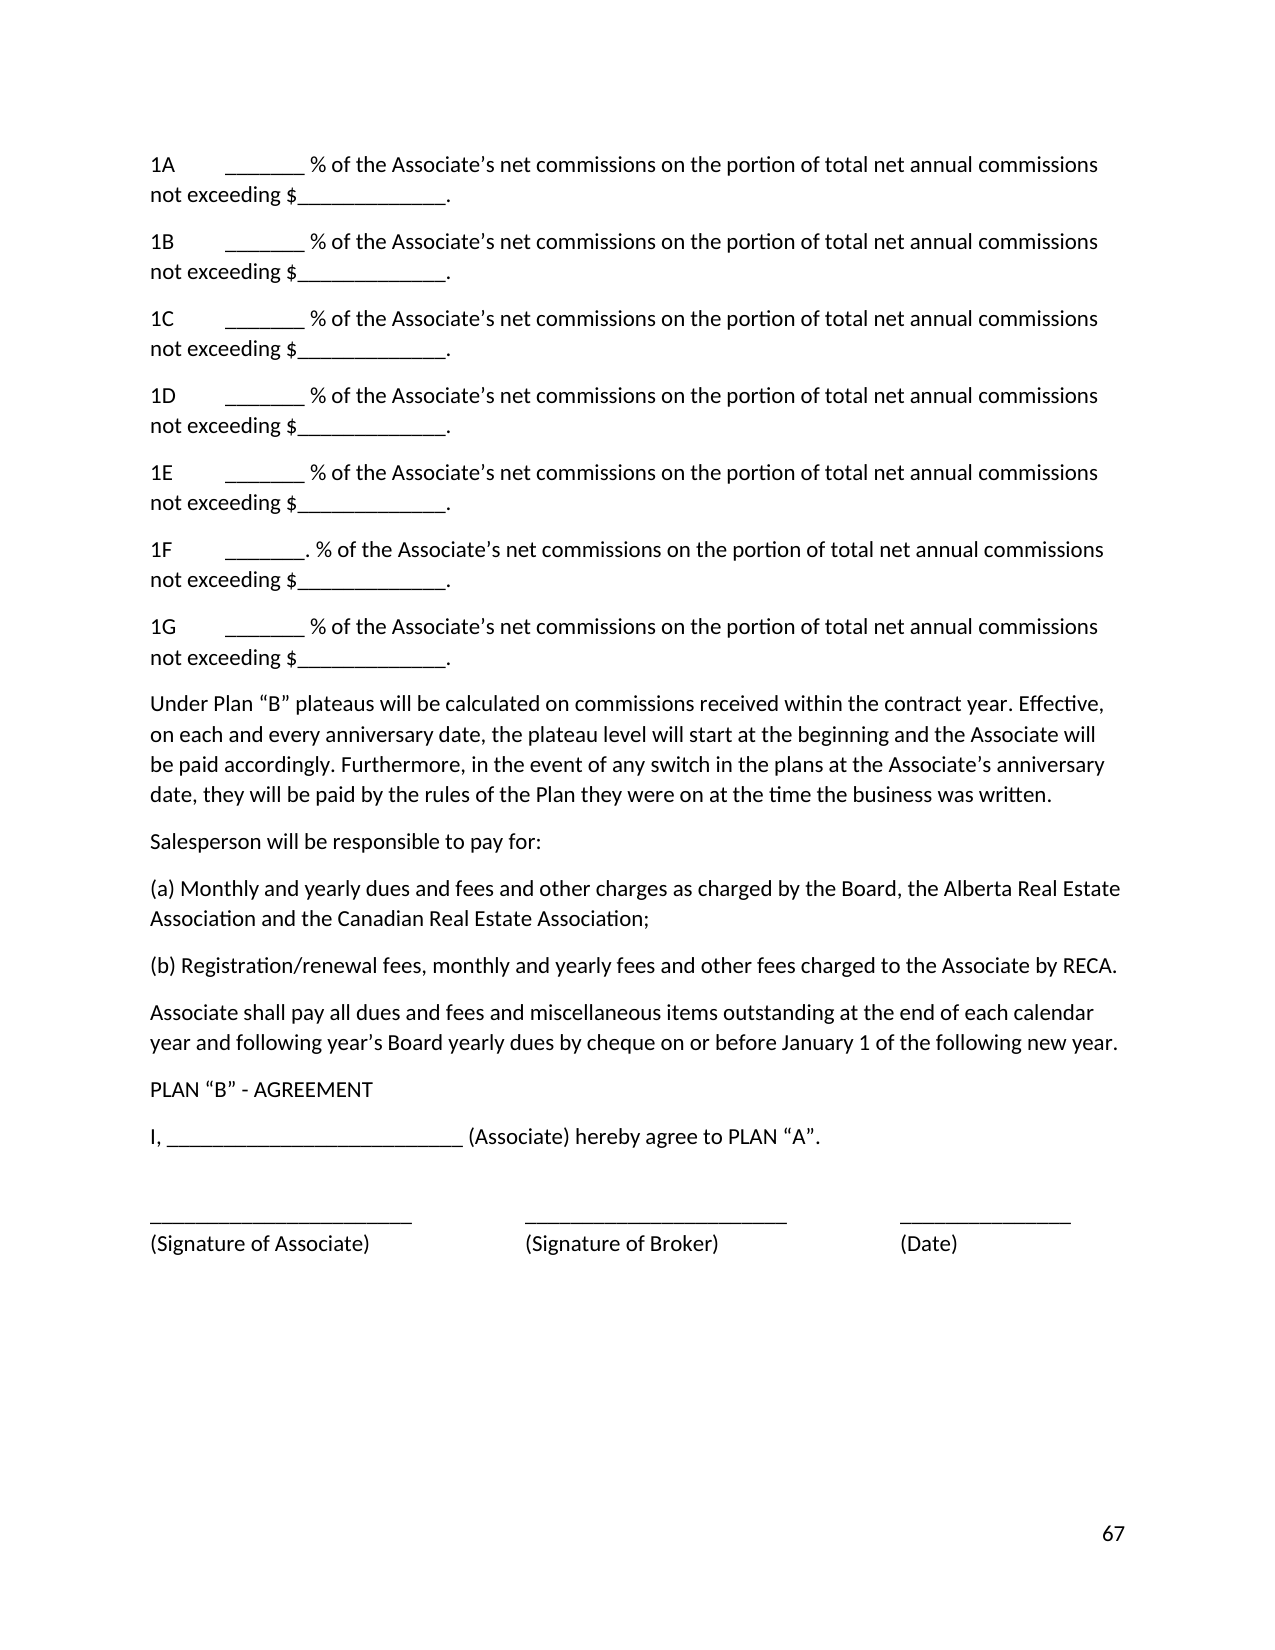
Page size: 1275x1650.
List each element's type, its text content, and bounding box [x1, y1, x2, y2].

text 1F _______. % of the Associate’s net commissions on the portion of total net annual commissions not exceeding $_____________. [150, 535, 1125, 594]
text PLAN “B” - AGREEMENT [150, 1075, 1125, 1103]
text Under Plan “B” plateaus will be calculated on commissions received within the contract year. Effective, on each and every anniversary date, the plateau level will start at the beginning and the Associate will be paid accordingly. Furthermore, in the event of any switch in the plans at the Associate’s anniversary date, they will be paid by the rules of the Plan they were on at the time the business was written. [150, 689, 1125, 808]
text Associate shall pay all dues and fees and miscellaneous items outstanding at the end of each calendar year and following year’s Board yearly dues by cheque on or before January 1 of the following new year. [150, 998, 1125, 1056]
text (b) Registration/renewal fees, monthly and yearly fees and other fees charged to the Associate by RECA. [150, 951, 1125, 979]
text 1D _______ % of the Associate’s net commissions on the portion of total net annual commissions not exceeding $_____________. [150, 381, 1125, 439]
text 1G _______ % of the Associate’s net commissions on the portion of total net annual commissions not exceeding $_____________. [150, 612, 1125, 671]
text (a) Monthly and yearly dues and fees and other charges as charged by the Board, the Alberta Real Estate Association and the Canadian Real Estate Association; [150, 874, 1125, 932]
text 1B _______ % of the Associate’s net commissions on the portion of total net annual commissions not exceeding $_____________. [150, 227, 1125, 285]
text 1E _______ % of the Associate’s net commissions on the portion of total net annual commissions not exceeding $_____________. [150, 458, 1125, 517]
text (Signature of Associate) (Signature of Broker) (Date) [150, 1229, 1125, 1257]
text 1C _______ % of the Associate’s net commissions on the portion of total net annual commissions not exceeding $_____________. [150, 304, 1125, 362]
text _______________________ _______________________ _______________ [150, 1199, 1125, 1227]
text 1A _______ % of the Associate’s net commissions on the portion of total net annual commissions not exceeding $_____________. [150, 150, 1125, 208]
text Salesperson will be responsible to pay for: [150, 827, 1125, 855]
text I, __________________________ (Associate) hereby agree to PLAN “A”. [150, 1122, 1125, 1150]
